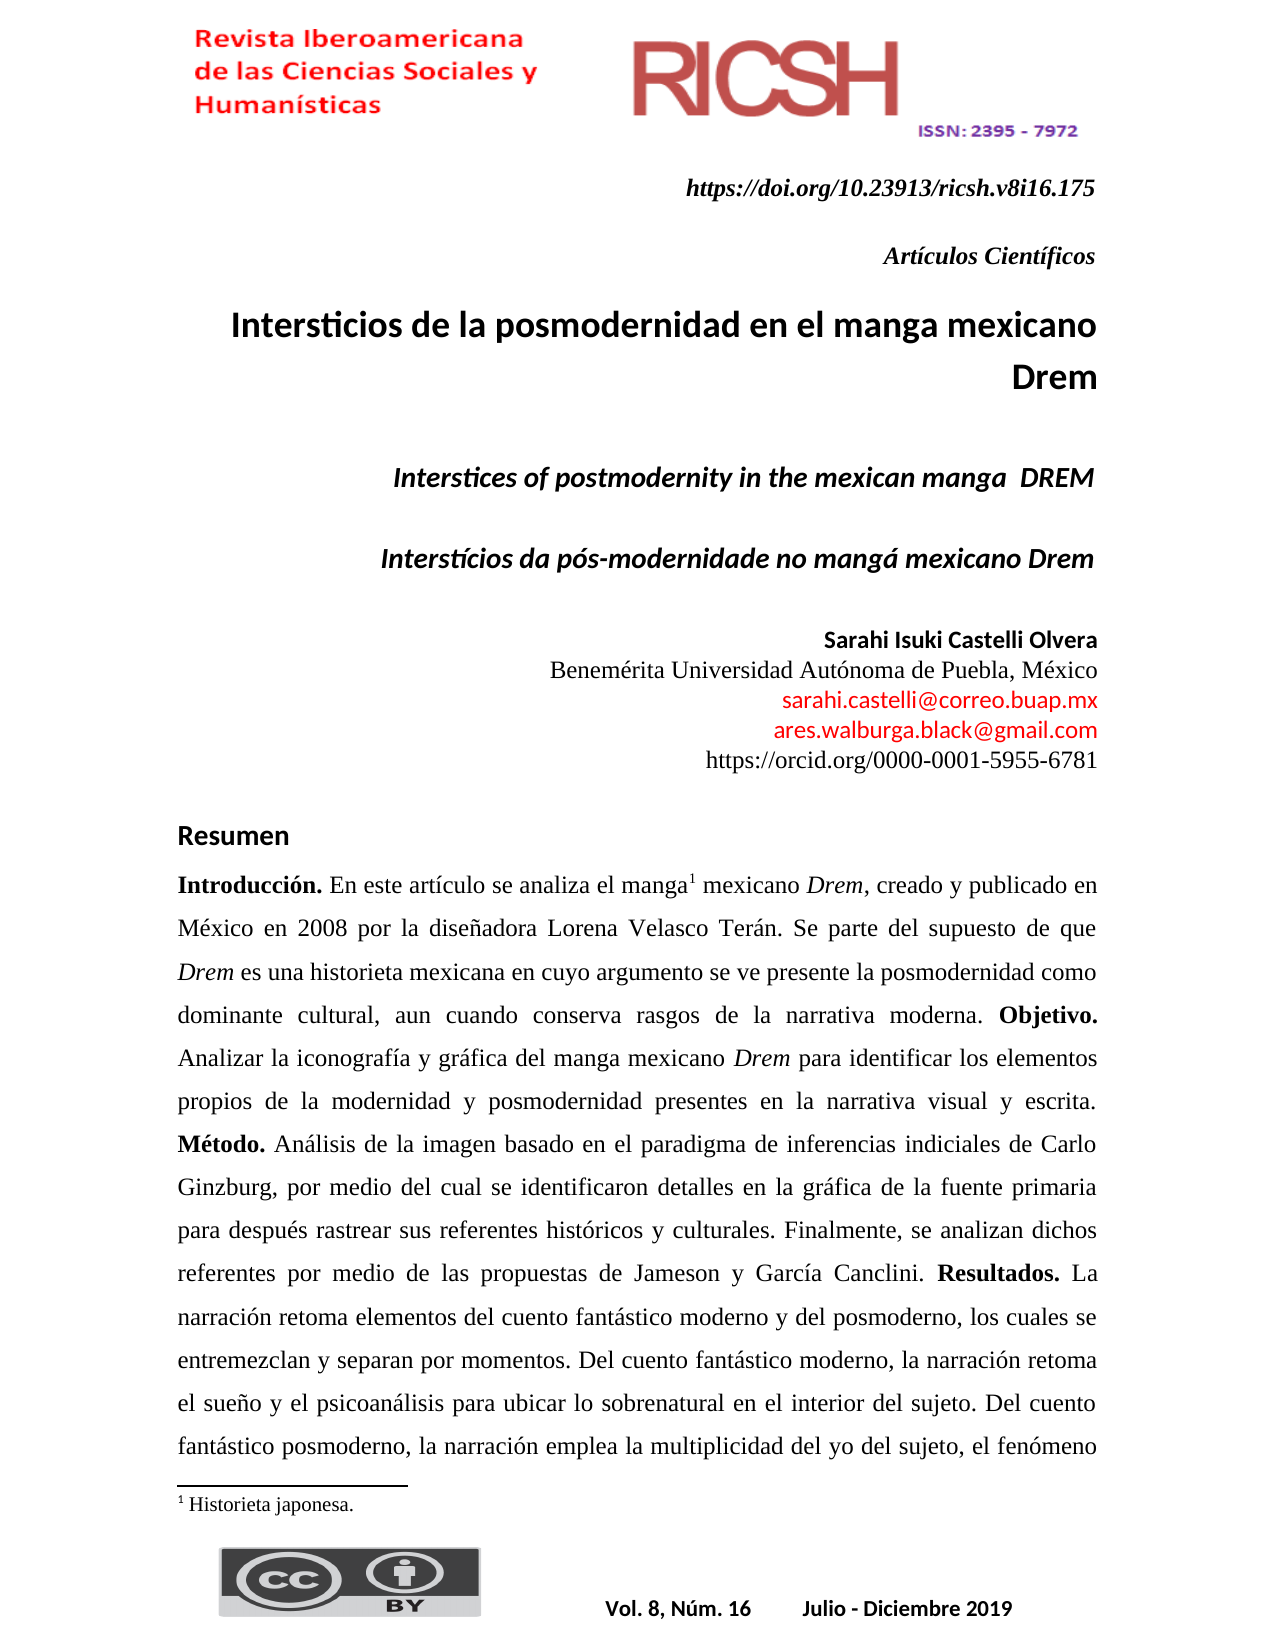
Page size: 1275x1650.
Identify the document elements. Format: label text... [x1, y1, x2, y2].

text Intersticios de la posmodernidad en el manga mexicano Drem [177, 301, 1098, 399]
picture [194, 29, 1081, 139]
text Sarahi Isuki Castelli Olvera Benemérita Universidad Autónoma de Puebla, México [177, 625, 1098, 684]
subtitle Resumen [177, 817, 1098, 852]
text Interstícios da pós-modernidade no mangá mexicano Drem [177, 541, 1098, 576]
text https://orcid.org/0000-0001-5955-6781 [177, 745, 1098, 774]
picture [218, 1547, 482, 1617]
text https://doi.org/10.23913/ricsh.v8i16.175 [177, 173, 1098, 201]
text Interstices of postmodernity in the mexican manga DREM [177, 459, 1098, 494]
text Artículos Científicos [177, 241, 1098, 269]
text sarahi.castelli@correo.buap.mx [177, 684, 1098, 714]
text ares.walburga.black@gmail.com [177, 714, 1098, 745]
